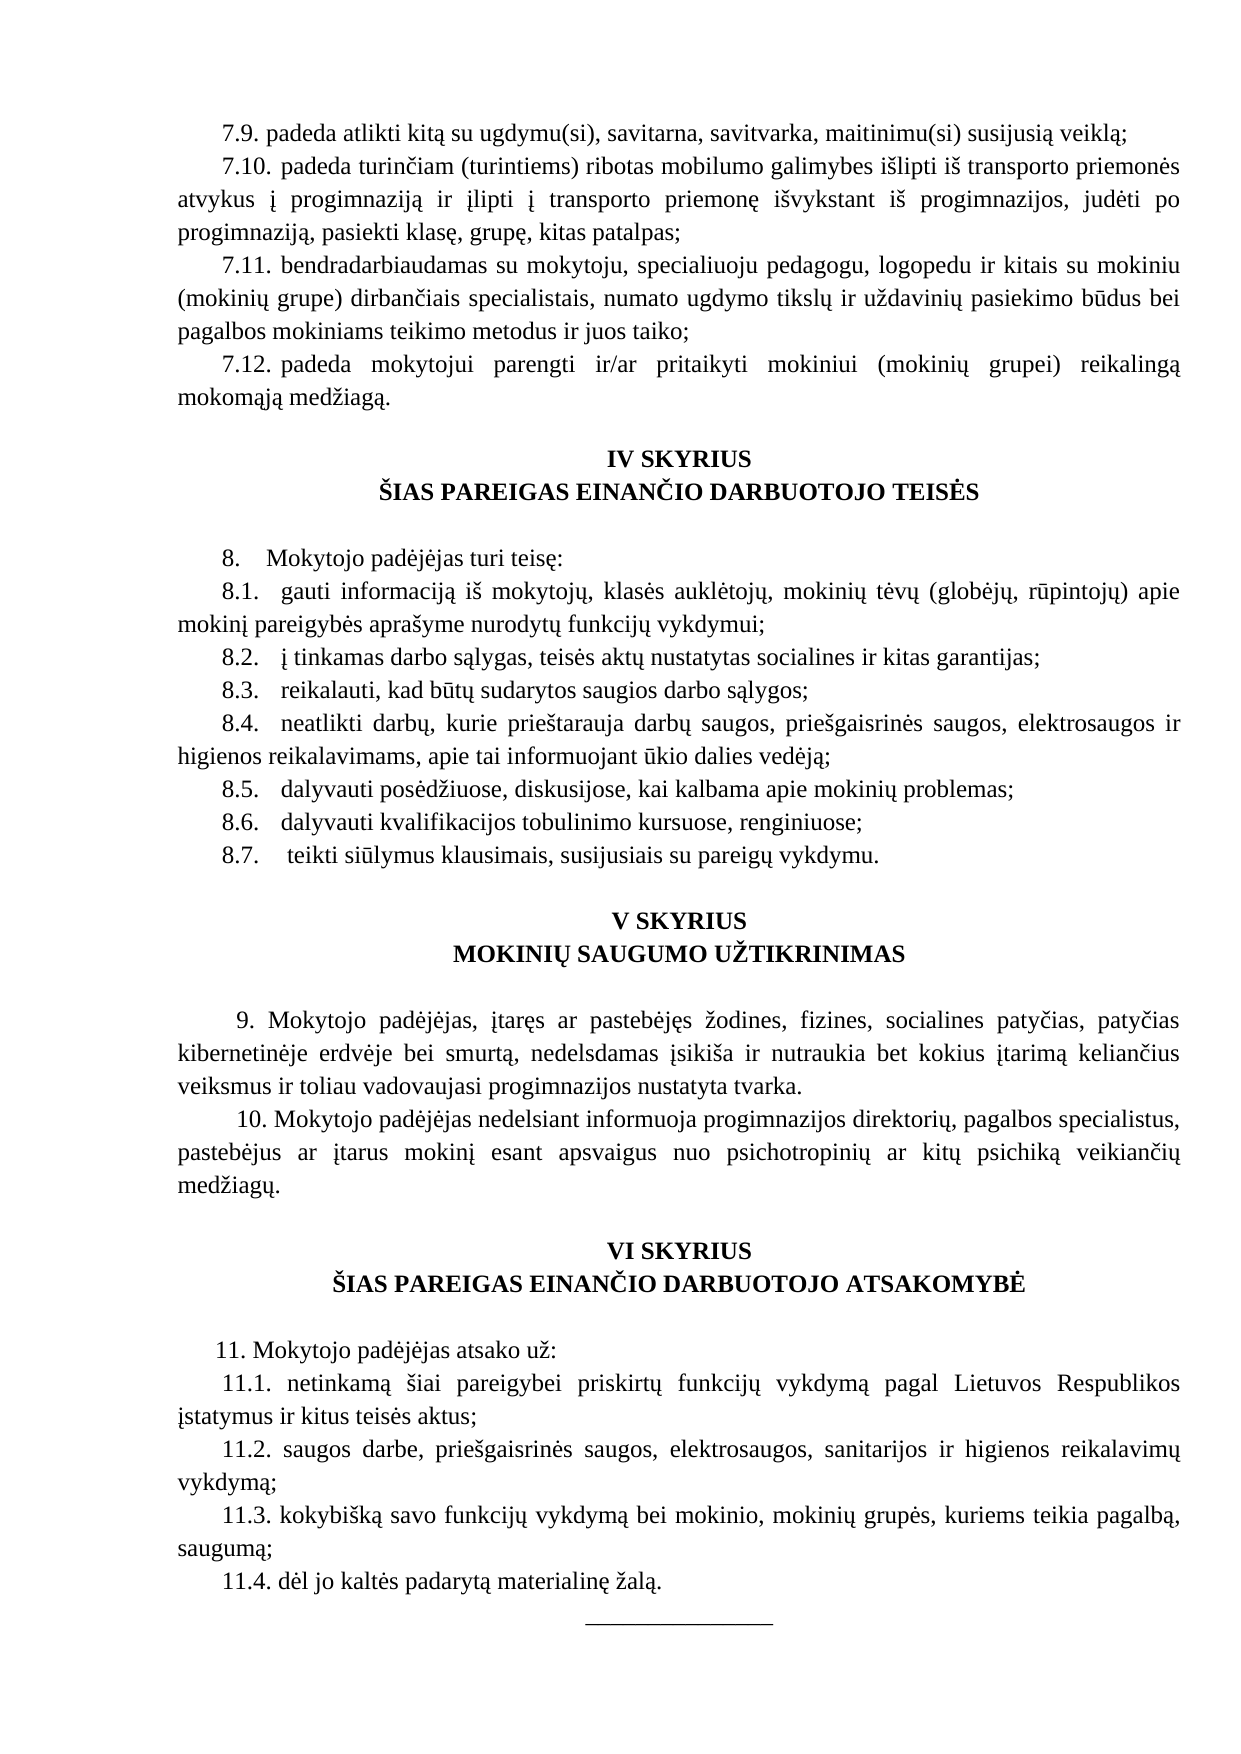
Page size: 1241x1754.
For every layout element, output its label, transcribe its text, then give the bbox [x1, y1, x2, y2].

text _______________ [177, 1599, 1181, 1628]
text 11.1. netinkamą šiai pareigybei priskirtų funkcijų vykdymą pagal Lietuvos Respublikos įstatymus ir kitus teisės aktus; [177, 1368, 1181, 1430]
text 10. Mokytojo padėjėjas nedelsiant informuoja progimnazijos direktorių, pagalbos specialistus, pastebėjus ar įtarus mokinį esant apsvaigus nuo psichotropinių ar kitų psichiką veikiančių medžiagų. [177, 1104, 1181, 1199]
list Mokytojo padėjėjas turi teisę: [177, 543, 1181, 571]
list Mokytojo padėjėjas atsako už: [215, 1335, 1181, 1364]
list padeda atlikti kitą su ugdymu(si), savitarna, savitvarka, maitinimu(si) susijusią veiklą; [177, 118, 1181, 147]
text 11.4. dėl jo kaltės padarytą materialinę žalą. [177, 1566, 1181, 1595]
text MOKINIŲ SAUGUMO UŽTIKRINIMAS [177, 939, 1181, 968]
list dalyvauti posėdžiuose, diskusijose, kai kalbama apie mokinių problemas; [177, 774, 1181, 803]
text IV SKYRIUS [177, 444, 1181, 472]
list dalyvauti kvalifikacijos tobulinimo kursuose, renginiuose; [177, 807, 1181, 836]
text 11.3. kokybišką savo funkcijų vykdymą bei mokinio, mokinių grupės, kuriems teikia pagalbą, saugumą; [177, 1500, 1181, 1562]
list gauti informaciją iš mokytojų, klasės auklėtojų, mokinių tėvų (globėjų, rūpintojų) apie mokinį pareigybės aprašyme nurodytų funkcijų vykdymui; [177, 576, 1181, 637]
text 9. Mokytojo padėjėjas, įtaręs ar pastebėjęs žodines, fizines, socialines patyčias, patyčias kibernetinėje erdvėje bei smurtą, nedelsdamas įsikiša ir nutraukia bet kokius įtarimą keliančius veiksmus ir toliau vadovaujasi progimnazijos nustatyta tvarka. [177, 1005, 1181, 1100]
list padeda mokytojui parengti ir/ar pritaikyti mokiniui (mokinių grupei) reikalingą mokomąją medžiagą. [177, 349, 1181, 411]
list padeda turinčiam (turintiems) ribotas mobilumo galimybes išlipti iš transporto priemonės atvykus į progimnaziją ir įlipti į transporto priemonę išvykstant iš progimnazijos, judėti po progimnaziją, pasiekti klasę, grupę, kitas patalpas; [177, 151, 1181, 246]
text VI SKYRIUS [177, 1236, 1181, 1265]
text 11.2. saugos darbe, priešgaisrinės saugos, elektrosaugos, sanitarijos ir higienos reikalavimų vykdymą; [177, 1434, 1181, 1496]
text ŠIAS PAREIGAS EINANČIO DARBUOTOJO TEISĖS [177, 477, 1181, 505]
text ŠIAS PAREIGAS EINANČIO DARBUOTOJO ATSAKOMYBĖ [177, 1269, 1181, 1298]
list į tinkamas darbo sąlygas, teisės aktų nustatytas socialines ir kitas garantijas; [177, 642, 1181, 671]
list teikti siūlymus klausimais, susijusiais su pareigų vykdymu. [177, 840, 1181, 869]
list neatlikti darbų, kurie prieštarauja darbų saugos, priešgaisrinės saugos, elektrosaugos ir higienos reikalavimams, apie tai informuojant ūkio dalies vedėją; [177, 708, 1181, 769]
text V SKYRIUS [177, 906, 1181, 935]
list bendradarbiaudamas su mokytoju, specialiuoju pedagogu, logopedu ir kitais su mokiniu (mokinių grupe) dirbančiais specialistais, numato ugdymo tikslų ir uždavinių pasiekimo būdus bei pagalbos mokiniams teikimo metodus ir juos taiko; [177, 250, 1181, 345]
list reikalauti, kad būtų sudarytos saugios darbo sąlygos; [177, 675, 1181, 703]
